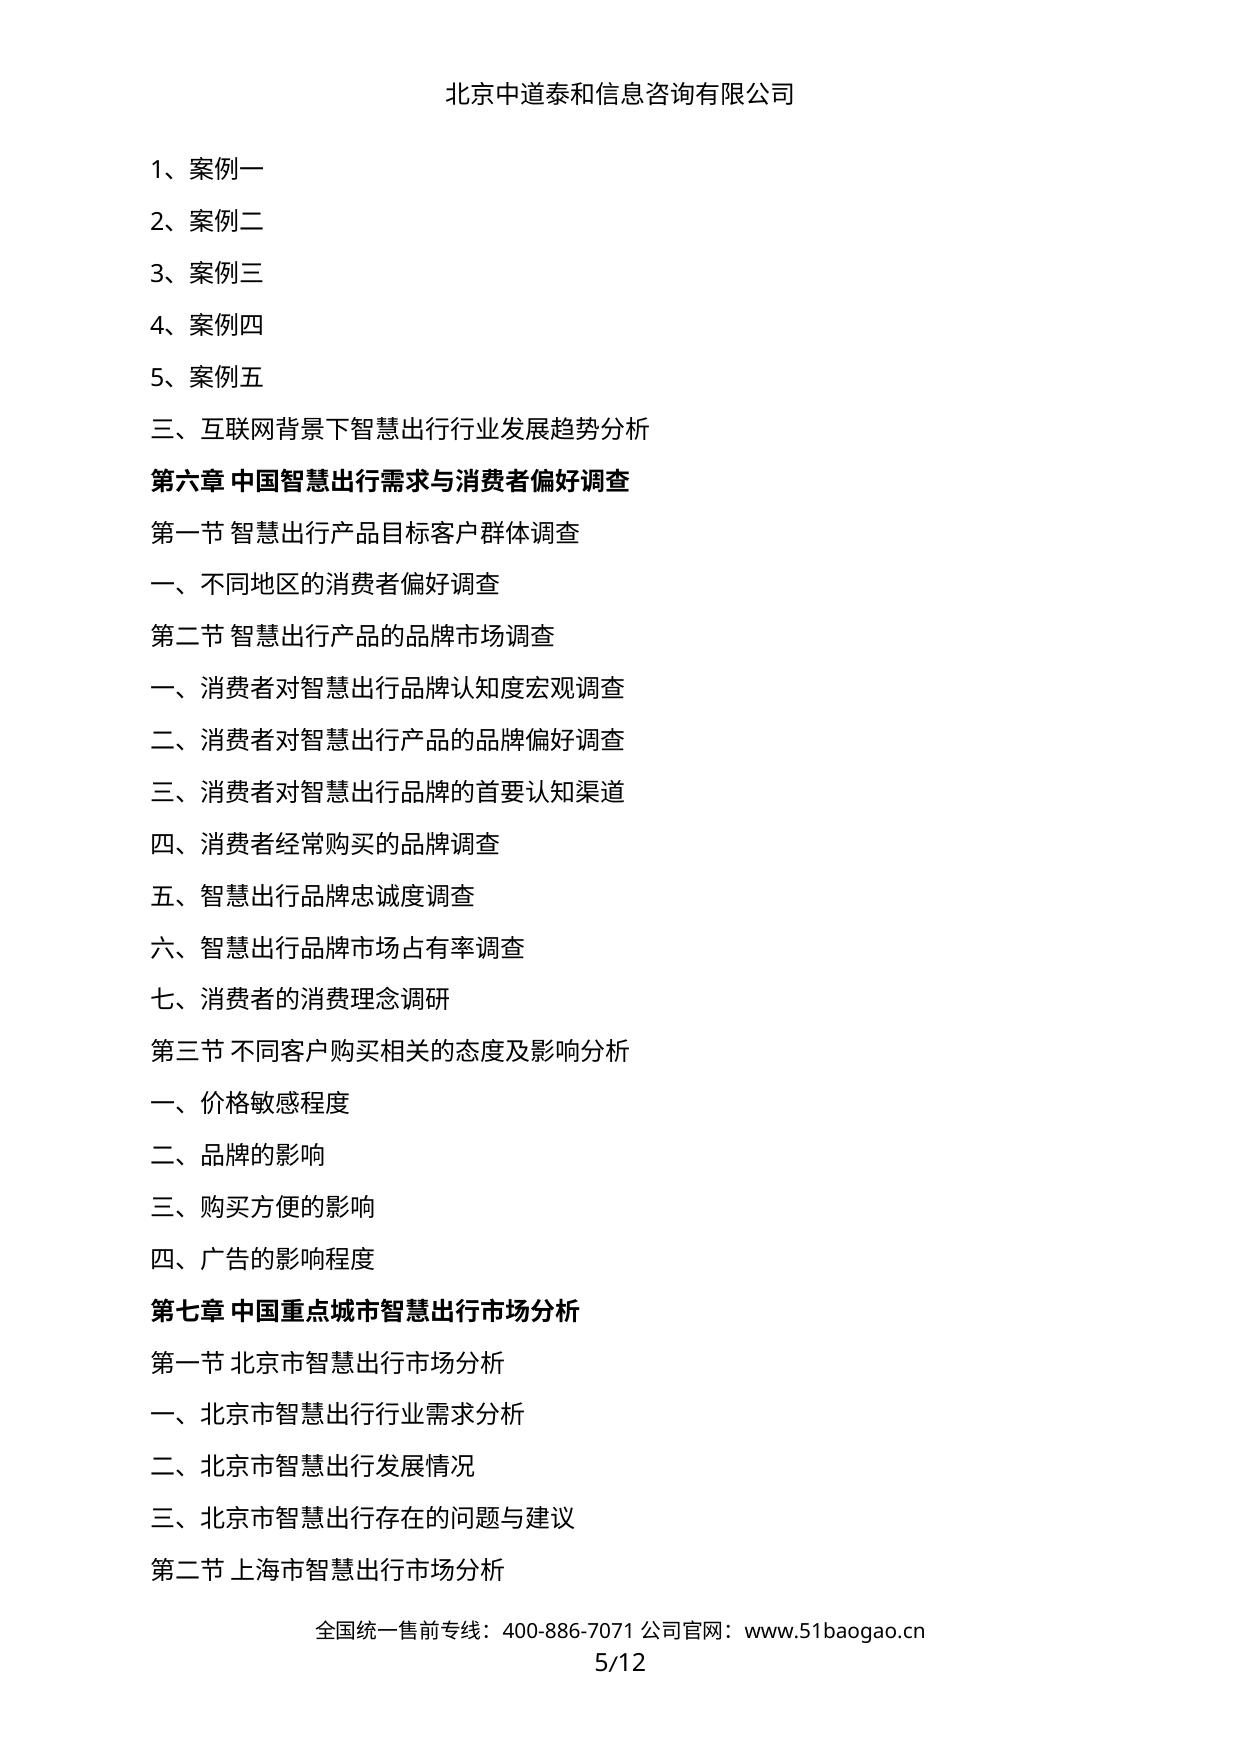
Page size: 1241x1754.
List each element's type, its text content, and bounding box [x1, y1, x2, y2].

text 二、消费者对智慧出行产品的品牌偏好调查 [150, 721, 1090, 757]
text 第七章 中国重点城市智慧出行市场分析 [150, 1291, 1090, 1327]
text 一、不同地区的消费者偏好调查 [150, 565, 1090, 601]
text 3、案例三 [150, 254, 1090, 290]
text 三、北京市智慧出行存在的问题与建议 [150, 1499, 1090, 1535]
text 一、价格敏感程度 [150, 1084, 1090, 1120]
text 五、智慧出行品牌忠诚度调查 [150, 876, 1090, 912]
text 1、案例一 [150, 150, 1090, 186]
text 二、北京市智慧出行发展情况 [150, 1447, 1090, 1483]
text 一、消费者对智慧出行品牌认知度宏观调查 [150, 669, 1090, 705]
text 三、互联网背景下智慧出行行业发展趋势分析 [150, 409, 1090, 446]
text 二、品牌的影响 [150, 1136, 1090, 1172]
text 六、智慧出行品牌市场占有率调查 [150, 928, 1090, 964]
text 第二节 上海市智慧出行市场分析 [150, 1551, 1090, 1587]
text 第一节 北京市智慧出行市场分析 [150, 1343, 1090, 1379]
text 第二节 智慧出行产品的品牌市场调查 [150, 617, 1090, 653]
text 4、案例四 [150, 306, 1090, 342]
text 第六章 中国智慧出行需求与消费者偏好调查 [150, 461, 1090, 497]
text 三、购买方便的影响 [150, 1187, 1090, 1224]
text 第一节 智慧出行产品目标客户群体调查 [150, 513, 1090, 549]
text 一、北京市智慧出行行业需求分析 [150, 1395, 1090, 1431]
text 四、消费者经常购买的品牌调查 [150, 824, 1090, 861]
text 5、案例五 [150, 357, 1090, 394]
text 2、案例二 [150, 202, 1090, 238]
text 第三节 不同客户购买相关的态度及影响分析 [150, 1032, 1090, 1068]
text 三、消费者对智慧出行品牌的首要认知渠道 [150, 772, 1090, 809]
text 四、广告的影响程度 [150, 1239, 1090, 1276]
text 七、消费者的消费理念调研 [150, 980, 1090, 1016]
